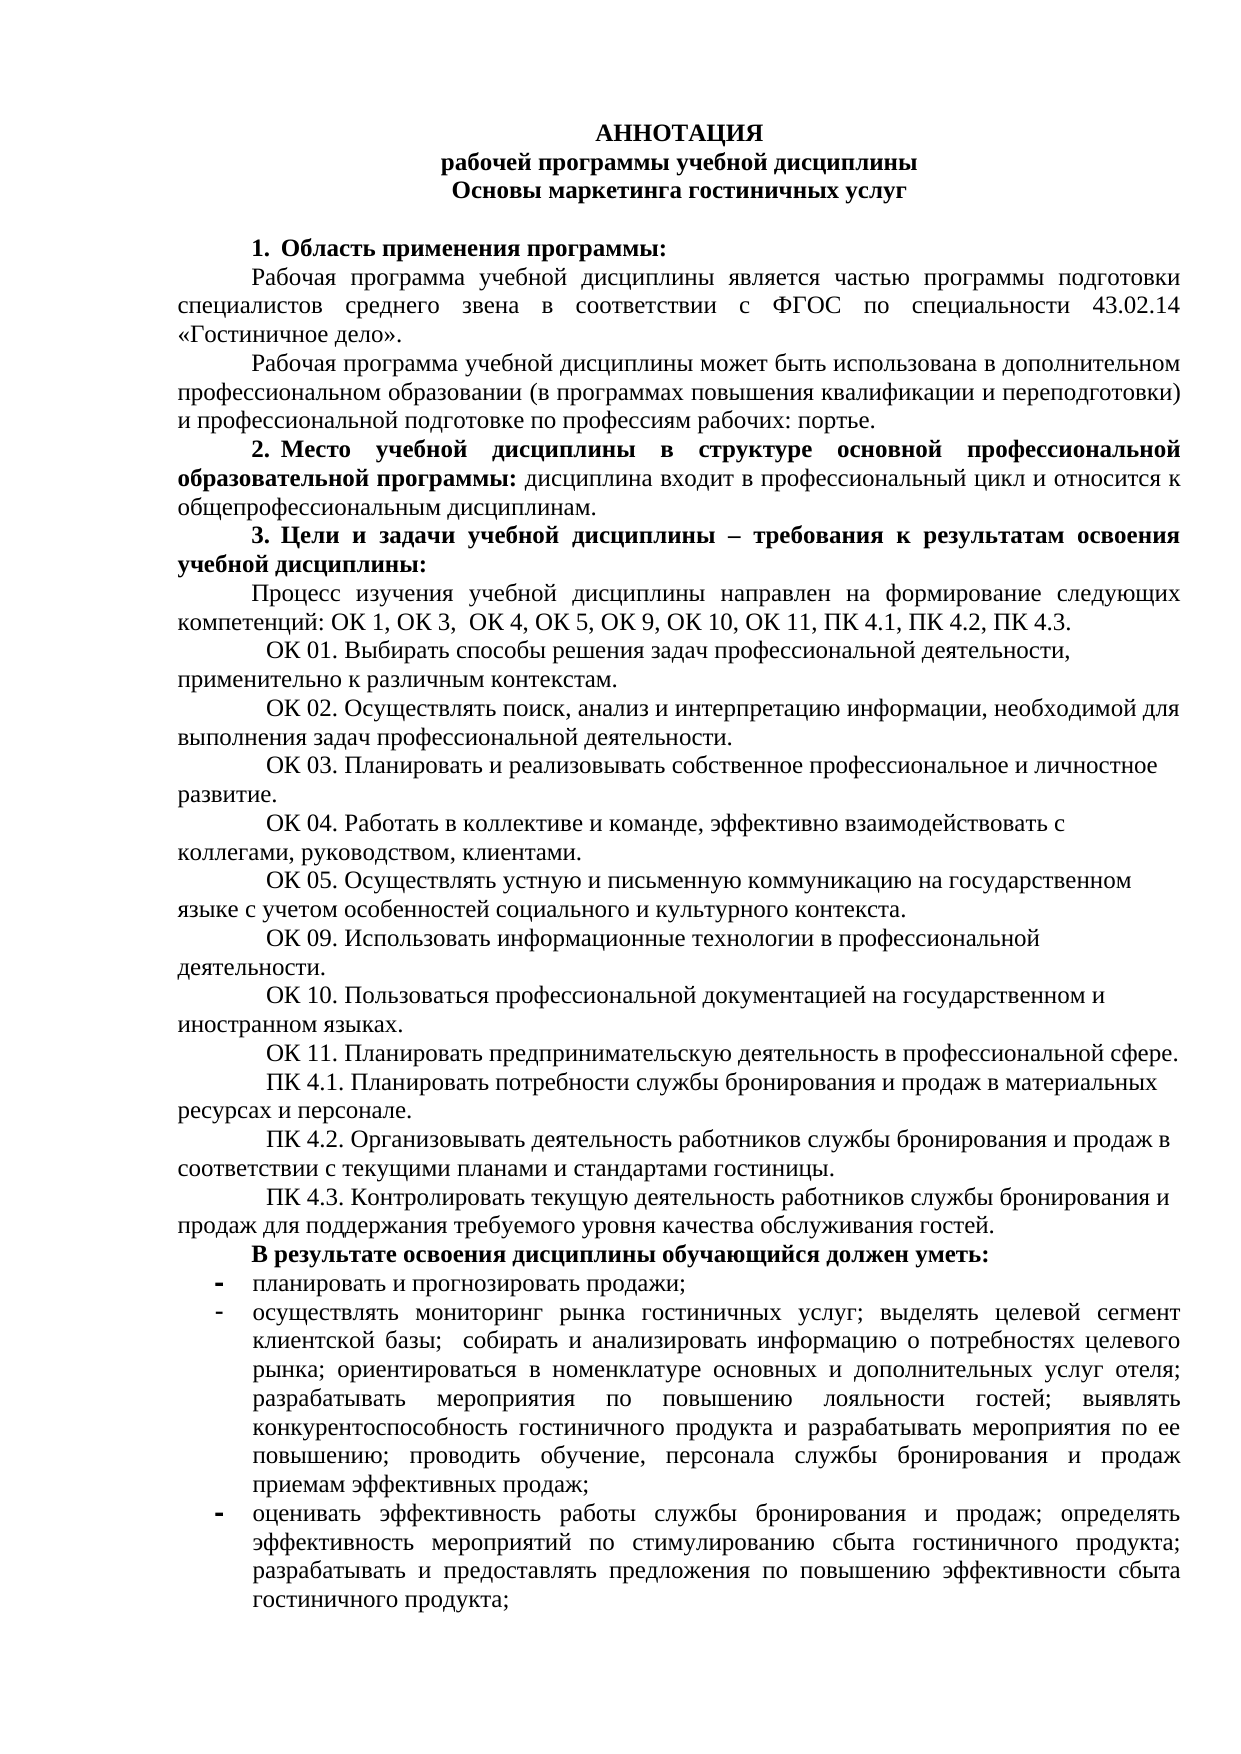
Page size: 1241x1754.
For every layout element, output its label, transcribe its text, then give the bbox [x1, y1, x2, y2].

text Рабочая программа учебной дисциплины может быть использована в дополнительном профессиональном образовании (в программах повышения квалификации и переподготовки) и профессиональной подготовке по профессиям рабочих: портье. [177, 348, 1181, 434]
text АННОТАЦИЯ [177, 118, 1181, 147]
text ПК 4.3. Контролировать текущую деятельность работников службы бронирования и продаж для поддержания требуемого уровня качества обслуживания гостей. [177, 1182, 1181, 1239]
text ОК 11. Планировать предпринимательскую деятельность в профессиональной сфере. [177, 1038, 1181, 1067]
text ПК 4.2. Организовывать деятельность работников службы бронирования и продаж в соответствии с текущими планами и стандартами гостиницы. [177, 1124, 1181, 1182]
text Рабочая программа учебной дисциплины является частью программы подготовки специалистов среднего звена в соответствии с ФГОС по специальности 43.02.14 «Гостиничное дело». [177, 262, 1181, 348]
list оценивать эффективность работы службы бронирования и продаж; определять эффективность мероприятий по стимулированию сбыта гостиничного продукта; разрабатывать и предоставлять предложения по повышению эффективности сбыта гостиничного продукта; [215, 1498, 1181, 1613]
text Основы маркетинга гостиничных услуг [177, 176, 1181, 204]
list Цели и задачи учебной дисциплины – требования к результатам освоения учебной дисциплины: [177, 521, 1181, 578]
text ОК 02. Осуществлять поиск, анализ и интерпретацию информации, необходимой для выполнения задач профессиональной деятельности. [177, 693, 1181, 751]
text ОК 05. Осуществлять устную и письменную коммуникацию на государственном языке с учетом особенностей социального и культурного контекста. [177, 866, 1181, 923]
text ОК 01. Выбирать способы решения задач профессиональной деятельности, применительно к различным контекстам. [177, 636, 1181, 693]
text ОК 10. Пользоваться профессиональной документацией на государственном и иностранном языках. [177, 981, 1181, 1038]
text ОК 09. Использовать информационные технологии в профессиональной деятельности. [177, 923, 1181, 981]
list Область применения программы: [177, 233, 1181, 262]
text рабочей программы учебной дисциплины [177, 147, 1181, 176]
list осуществлять мониторинг рынка гостиничных услуг; выделять целевой сегмент клиентской базы; собирать и анализировать информацию о потребностях целевого рынка; ориентироваться в номенклатуре основных и дополнительных услуг отеля; разрабатывать мероприятия по повышению лояльности гостей; выявлять конкурентоспособность гостиничного продукта и разрабатывать мероприятия по ее повышению; проводить обучение, персонала службы бронирования и продаж приемам эффективных продаж; [215, 1297, 1181, 1498]
list планировать и прогнозировать продажи; [215, 1268, 1181, 1297]
list Место учебной дисциплины в структуре основной профессиональной образовательной программы: дисциплина входит в профессиональный цикл и относится к общепрофессиональным дисциплинам. [177, 434, 1181, 521]
text В результате освоения дисциплины обучающийся должен уметь: [177, 1239, 1181, 1268]
text ОК 04. Работать в коллективе и команде, эффективно взаимодействовать с коллегами, руководством, клиентами. [177, 808, 1181, 866]
text ОК 03. Планировать и реализовывать собственное профессиональное и личностное развитие. [177, 751, 1181, 808]
text ПК 4.1. Планировать потребности службы бронирования и продаж в материальных ресурсах и персонале. [177, 1067, 1181, 1124]
text Процесс изучения учебной дисциплины направлен на формирование следующих компетенций: ОК 1, ОК 3, ОК 4, ОК 5, ОК 9, ОК 10, ОК 11, ПК 4.1, ПК 4.2, ПК 4.3. [177, 578, 1181, 636]
